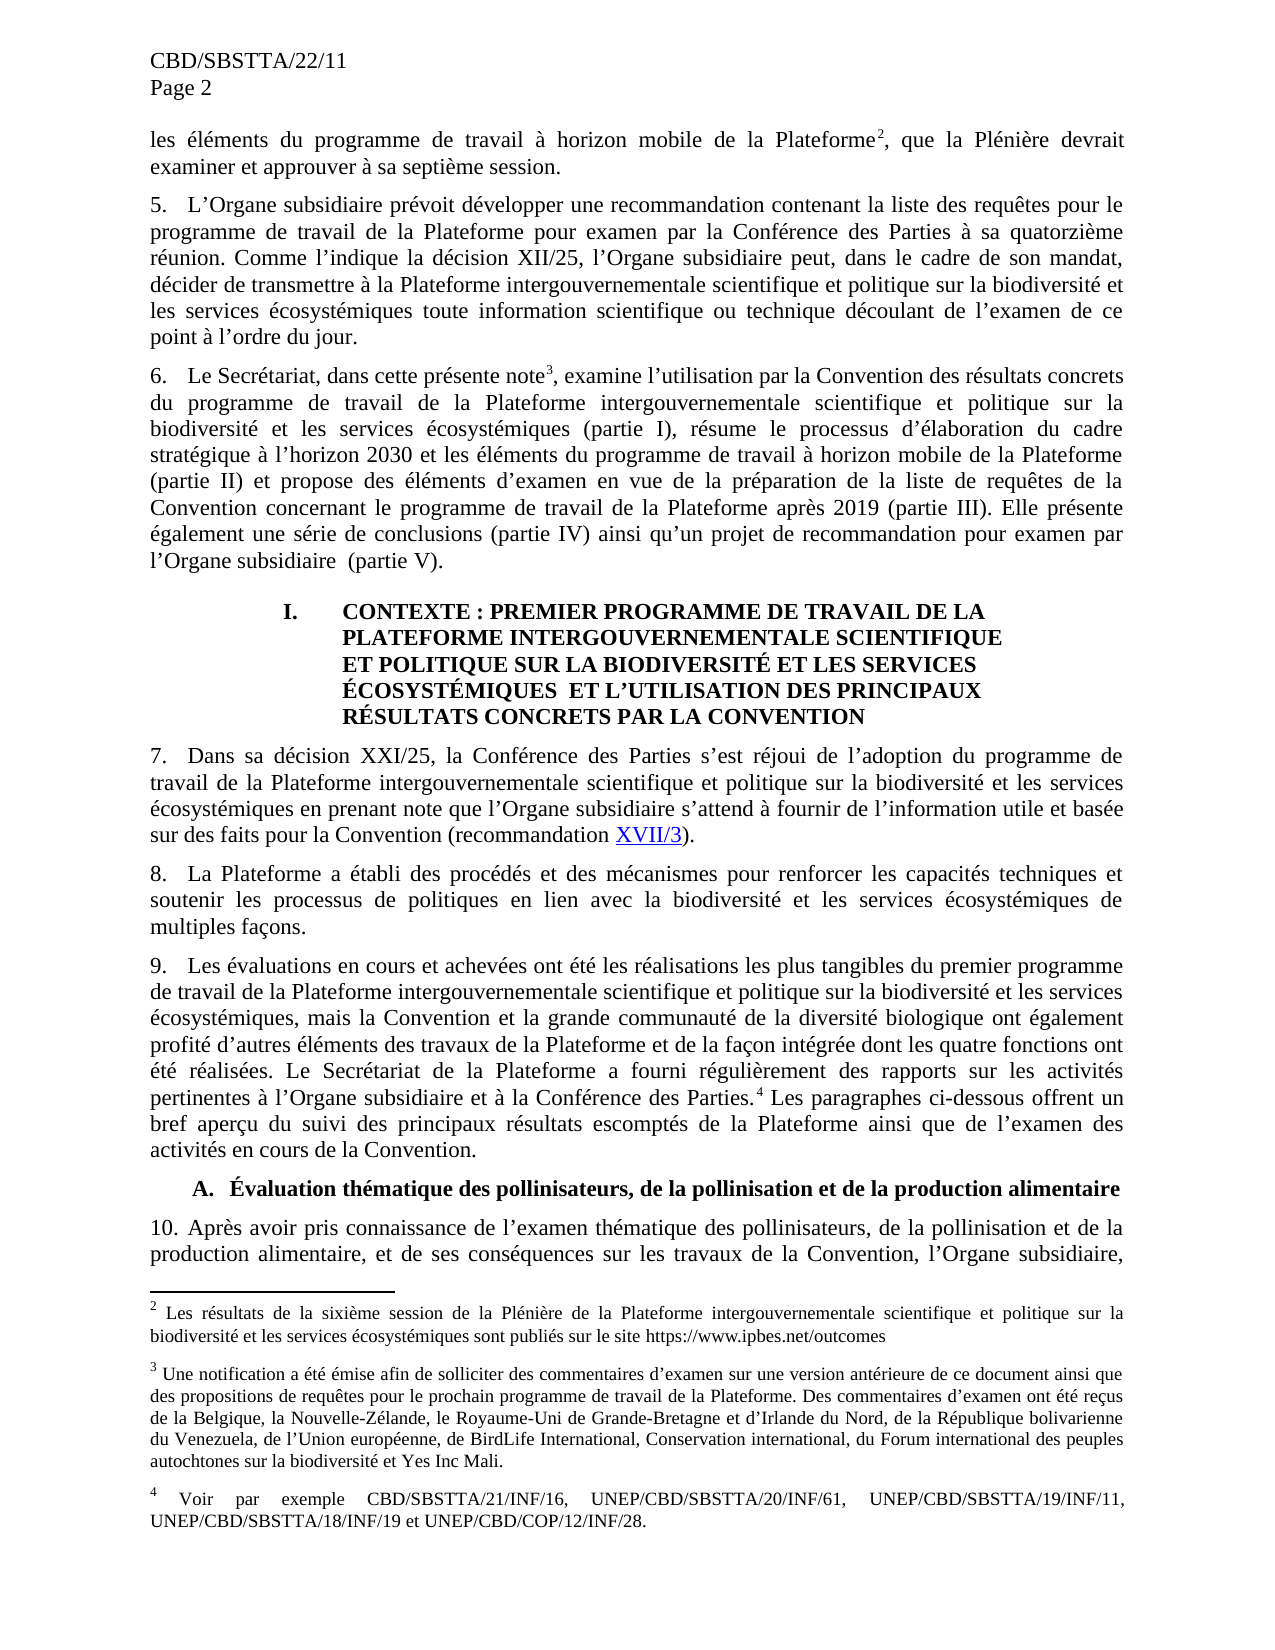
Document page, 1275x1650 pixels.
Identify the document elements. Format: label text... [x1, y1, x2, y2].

subtitle La Plateforme a établi des procédés et des mécanismes pour renforcer les capacités techniques et soutenir les processus de politiques en lien avec la biodiversité et les services écosystémiques de multiples façons. [150, 860, 1125, 939]
subtitle Dans sa décision XXI/25, la Conférence des Parties s’est réjoui de l’adoption du programme de travail de la Plateforme intergouvernementale scientifique et politique sur la biodiversité et les services écosystémiques en prenant note que l’Organe subsidiaire s’attend à fournir de l’information utile et basée sur des faits pour la Convention (recommandation XVII/3). [150, 742, 1125, 848]
subtitle Les évaluations en cours et achevées ont été les réalisations les plus tangibles du premier programme de travail de la Plateforme intergouvernementale scientifique et politique sur la biodiversité et les services écosystémiques, mais la Convention et la grande communauté de la diversité biologique ont également profité d’autres éléments des travaux de la Plateforme et de la façon intégrée dont les quatre fonctions ont été réalisées. Le Secrétariat de la Plateforme a fourni régulièrement des rapports sur les activités pertinentes à l’Organe subsidiaire et à la Conférence des Parties. Les paragraphes ci-dessous offrent un bref aperçu du suivi des principaux résultats escomptés de la Plateforme ainsi que de l’examen des activités en cours de la Convention. [150, 952, 1125, 1163]
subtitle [150, 1214, 1125, 1267]
subtitle L’Organe subsidiaire prévoit développer une recommandation contenant la liste des requêtes pour le programme de travail de la Plateforme pour examen par la Conférence des Parties à sa quatorzième réunion. Comme l’indique la décision XII/25, l’Organe subsidiaire peut, dans le cadre de son mandat, décider de transmettre à la Plateforme intergouvernementale scientifique et politique sur la biodiversité et les services écosystémiques toute information scientifique ou technique découlant de l’examen de ce point à l’ordre du jour. [150, 192, 1125, 350]
text Le Secrétariat, dans cette présente note, examine l’utilisation par la Convention des résultats concrets du programme de travail de la Plateforme intergouvernementale scientifique et politique sur la biodiversité et les services écosystémiques (partie I), résume le processus d’élaboration du cadre stratégique à l’horizon 2030 et les éléments du programme de travail à horizon mobile de la Plateforme (partie II) et propose des éléments d’examen en vue de la préparation de la liste de requêtes de la Convention concernant le programme de travail de la Plateforme après 2019 (partie III). Elle présente également une série de conclusions (partie IV) ainsi qu’un projet de recommandation pour examen par l’Organe subsidiaire (partie V). [150, 362, 1125, 573]
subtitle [150, 126, 1125, 179]
subtitle Évaluation thématique des pollinisateurs, de la pollinisation et de la production alimentaire [187, 1175, 1125, 1201]
subtitle I. CONTEXTE : PREMIER PROGRAMME DE TRAVAIL DE LA Plateforme intergouvernementale scientifique et politique sur la biodiversité et les services écosystémiques ET L’UTILISATION DES PRINCIPAUX RÉSULTATS CONCRETS PAR LA CONVENTION [283, 598, 1021, 730]
